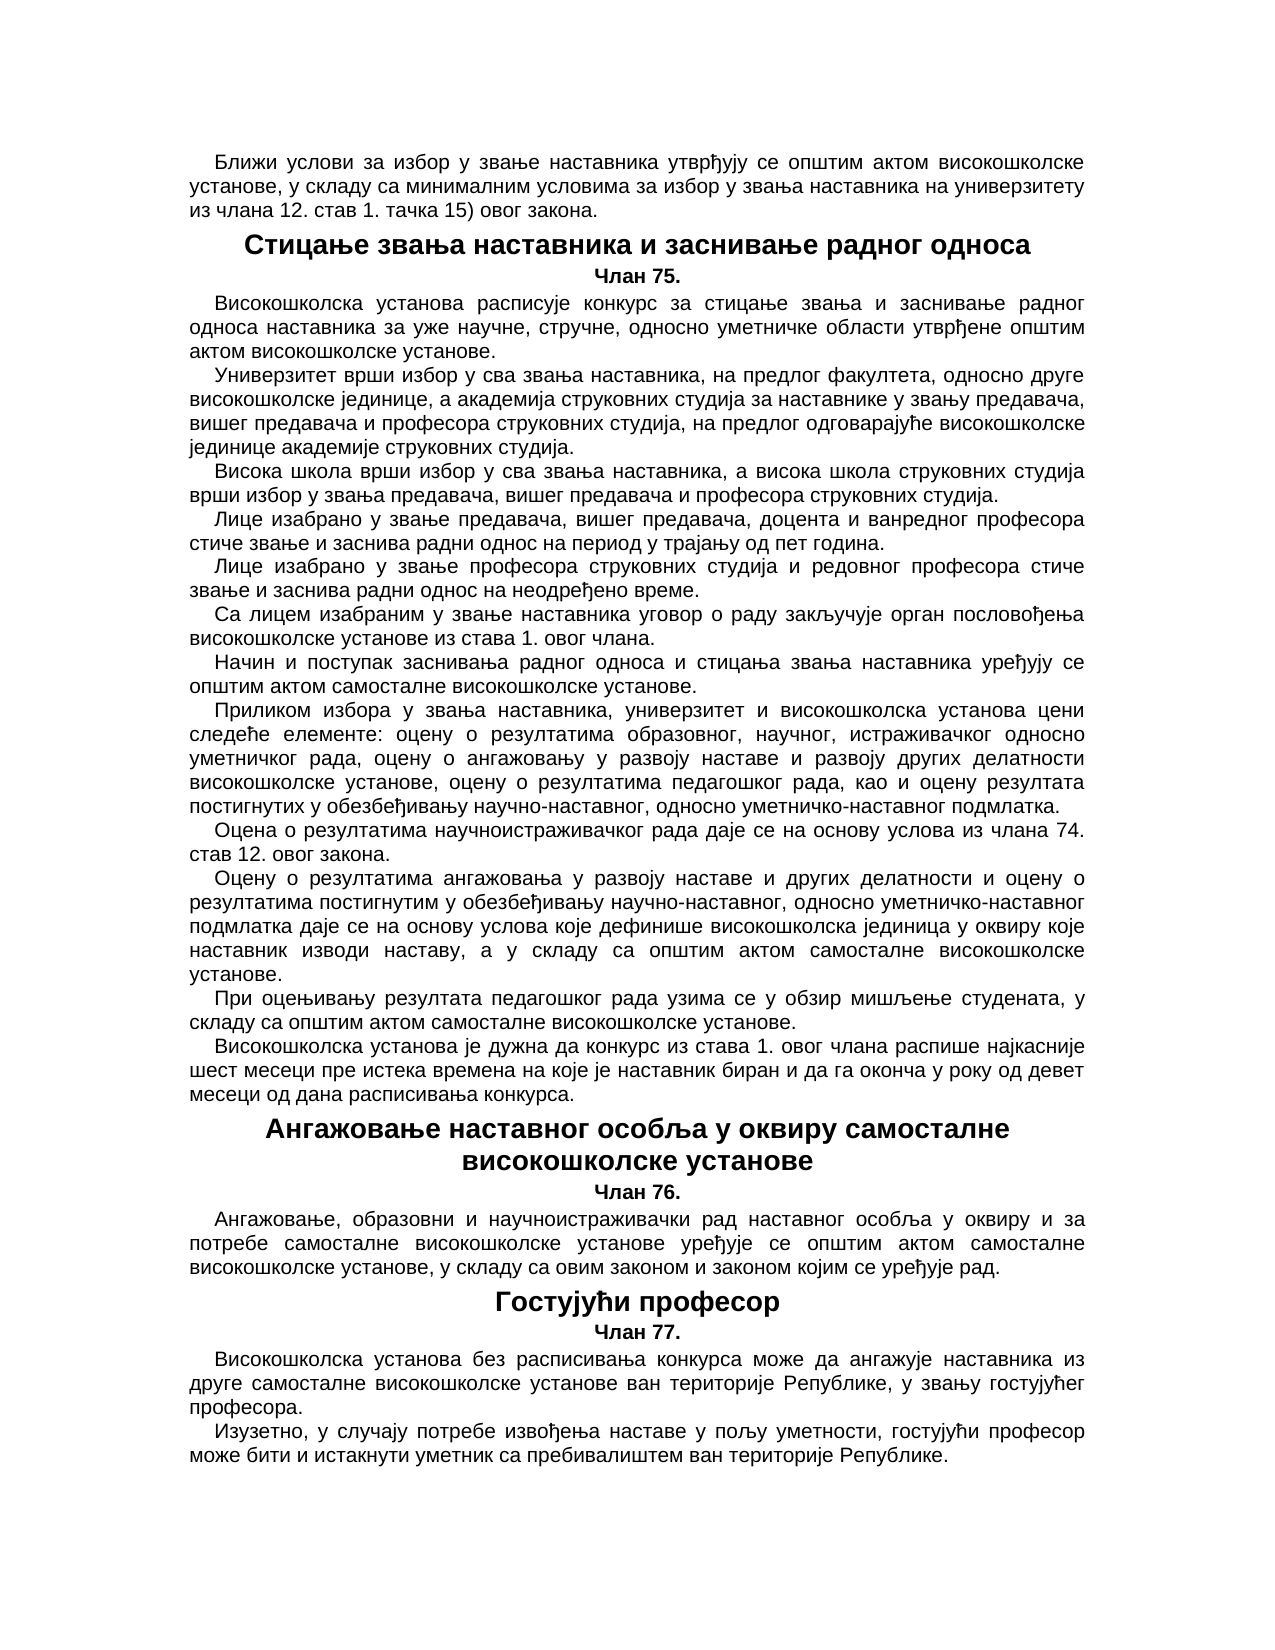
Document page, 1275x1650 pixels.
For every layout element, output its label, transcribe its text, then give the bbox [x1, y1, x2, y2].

text Високошколска установа без расписивања конкурса може да ангажује наставника из друге самосталне високошколске установе ван територије Републике, у звању гостујућег професора. [189, 1347, 1086, 1419]
text Универзитет врши избор у сва звања наставника, на предлог факултета, односно друге високошколске јединице, а академија струковних студија за наставнике у звању предавача, вишег предавача и професора струковних студија, на предлог одговарајуће високошколске јединице академије струковних студија. [189, 363, 1086, 458]
text Високошколска установа расписује конкурс за стицање звања и заснивање радног односа наставника за уже научне, стручне, односно уметничке области утврђене општим актом високошколске установе. [189, 291, 1086, 363]
text Ближи услови за избор у звање наставника утврђују се општим актом високошколске установе, у складу са минималним условима за избор у звања наставника на универзитету из члана 12. став 1. тачка 15) овог закона. [189, 150, 1086, 222]
text Приликом избора у звања наставника, универзитет и високошколска установа цени следеће елементе: оцену о резултатима образовног, научног, истраживачког односно уметничког рада, оцену о ангажовању у развоју наставе и развоју других делатности високошколске установе, оцену о резултатима педагошког рада, као и оцену резултата постигнутих у обезбеђивању научно-наставног, односно уметничко-наставног подмлатка. [189, 698, 1086, 818]
text Оцена о резултатима научноистраживачког рада даје се на основу услова из члана 74. став 12. овог закона. [189, 818, 1086, 866]
text Лице изабрано у звање професора струковних студија и редовног професора стиче звање и заснива радни однос на неодређено време. [189, 554, 1086, 602]
text Стицање звања наставника и заснивање радног односа [150, 228, 1125, 261]
text Гостујући професор [150, 1285, 1125, 1317]
text При оцењивању резултата педагошког рада узима се у обзир мишљење студената, у складу са општим актом самосталне високошколске установе. [189, 986, 1086, 1033]
text Члан 75. [150, 264, 1125, 288]
text Лице изабрано у звање предавача, вишег предавача, доцента и ванредног професора стиче звање и заснива радни однос на период у трајању од пет година. [189, 506, 1086, 554]
text Ангажовање наставног особља у оквиру самосталне високошколске установе [150, 1112, 1125, 1176]
text Са лицем изабраним у звање наставника уговор о раду закључује орган пословођења високошколске установе из става 1. овог члана. [189, 602, 1086, 650]
text Висока школа врши избор у сва звања наставника, а висока школа струковних студија врши избор у звања предавача, вишег предавача и професора струковних студија. [189, 458, 1086, 506]
text Изузетно, у случају потребе извођења наставе у пољу уметности, гостујући професор може бити и истакнути уметник са пребивалиштем ван територије Републике. [189, 1419, 1086, 1467]
text Ангажовање, образовни и научноистраживачки рад наставног особља у оквиру и за потребе самосталне високошколске установе уређује се општим актом самосталне високошколске установе, у складу са овим законом и законом којим се уређује рад. [189, 1207, 1086, 1278]
text Члан 76. [150, 1179, 1125, 1203]
text Начин и поступак заснивања радног односа и стицања звања наставника уређују се општим актом самосталне високошколске установе. [189, 650, 1086, 698]
text Оцену о резултатима ангажовања у развоју наставе и других делатности и оцену о резултатима постигнутим у обезбеђивању научно-наставног, односно уметничко-наставног подмлатка даје се на основу услова које дефинише високошколска јединица у оквиру које наставник изводи наставу, а у складу са општим актом самосталне високошколске установе. [189, 866, 1086, 986]
text Високошколска установа је дужна да конкурс из става 1. овог члана распише најкасније шест месеци пре истека времена на које је наставник биран и да га оконча у року од девет месеци од дана расписивања конкурса. [189, 1033, 1086, 1105]
text Члан 77. [150, 1320, 1125, 1344]
